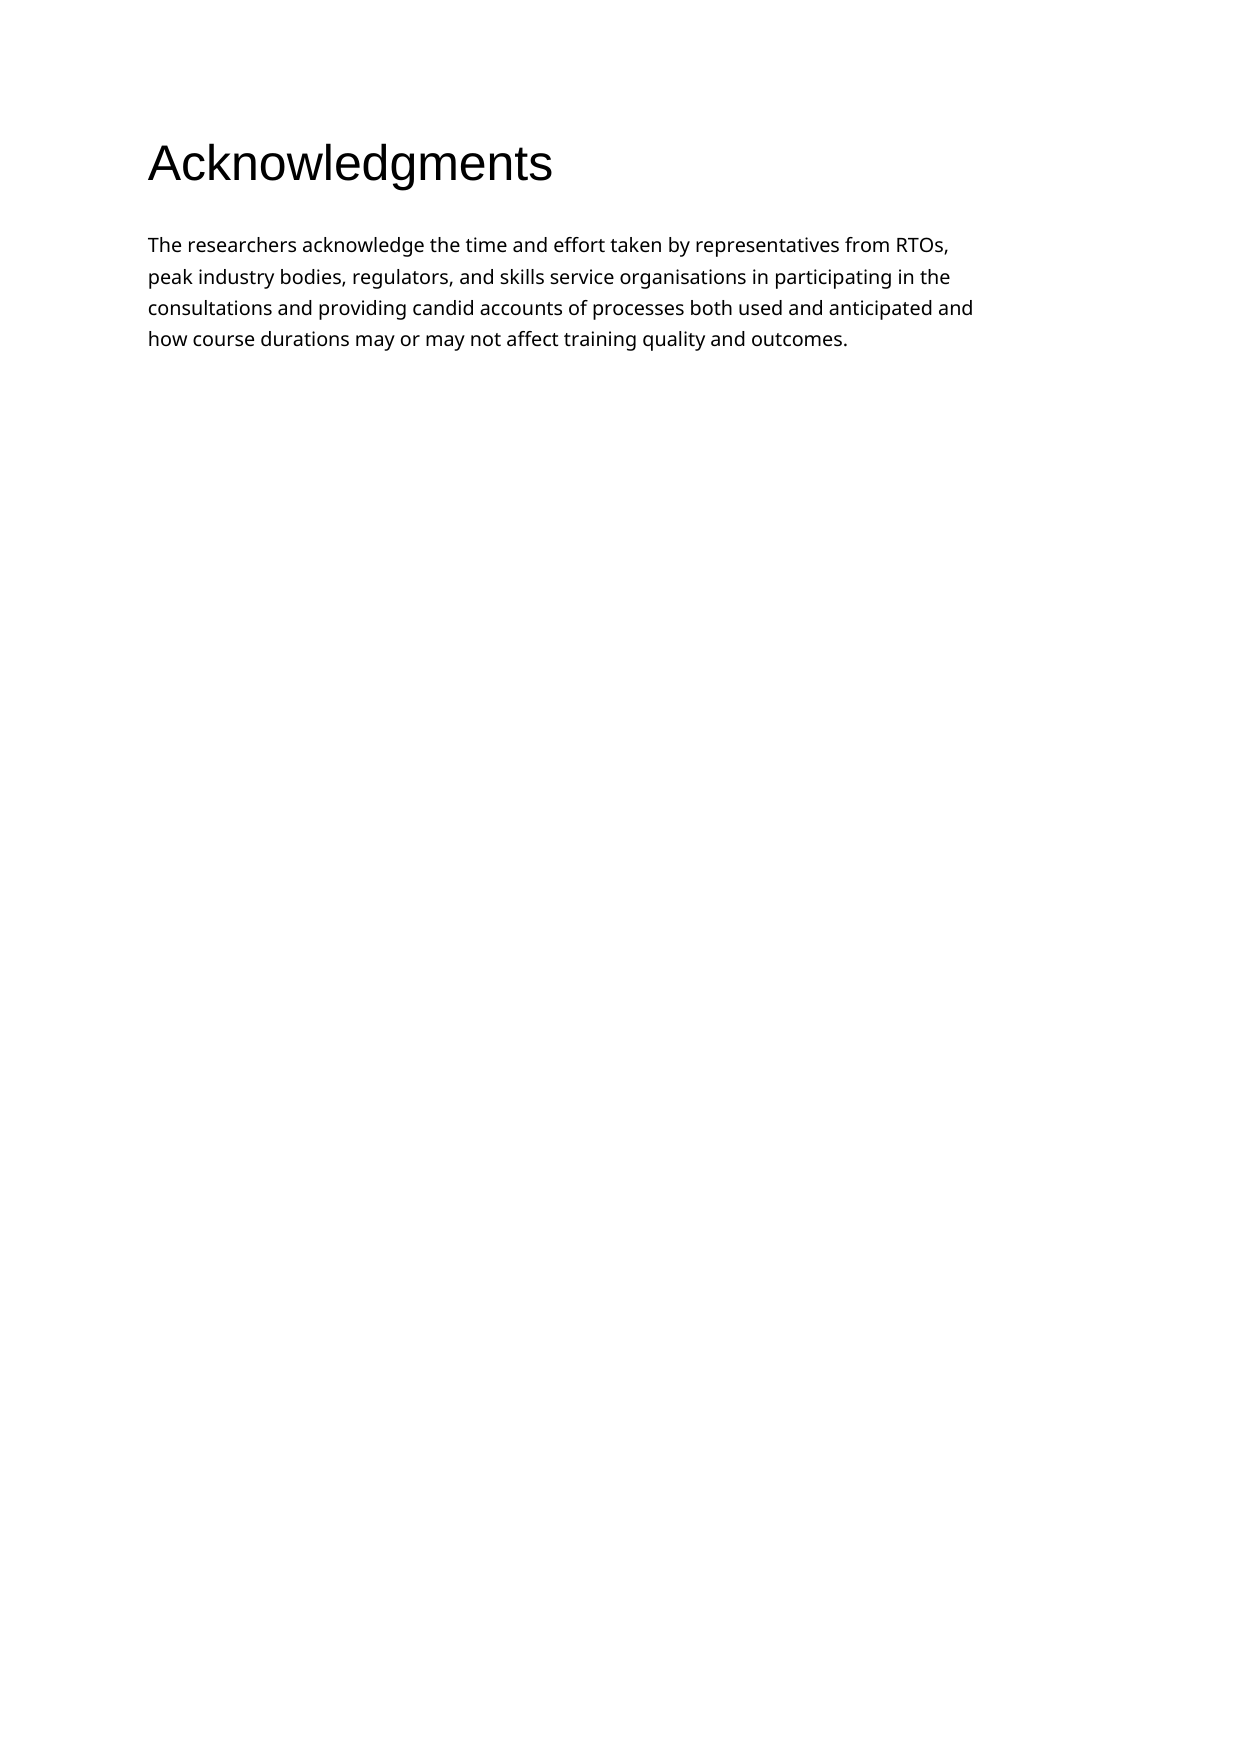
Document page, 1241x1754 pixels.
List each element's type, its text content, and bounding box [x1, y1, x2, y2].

text The researchers acknowledge the time and effort taken by representatives from RTOs, peak industry bodies, regulators, and skills service organisations in participating in the consultations and providing candid accounts of processes both used and anticipated and how course durations may or may not affect training quality and outcomes. [148, 228, 974, 353]
subtitle Acknowledgments [148, 133, 974, 190]
